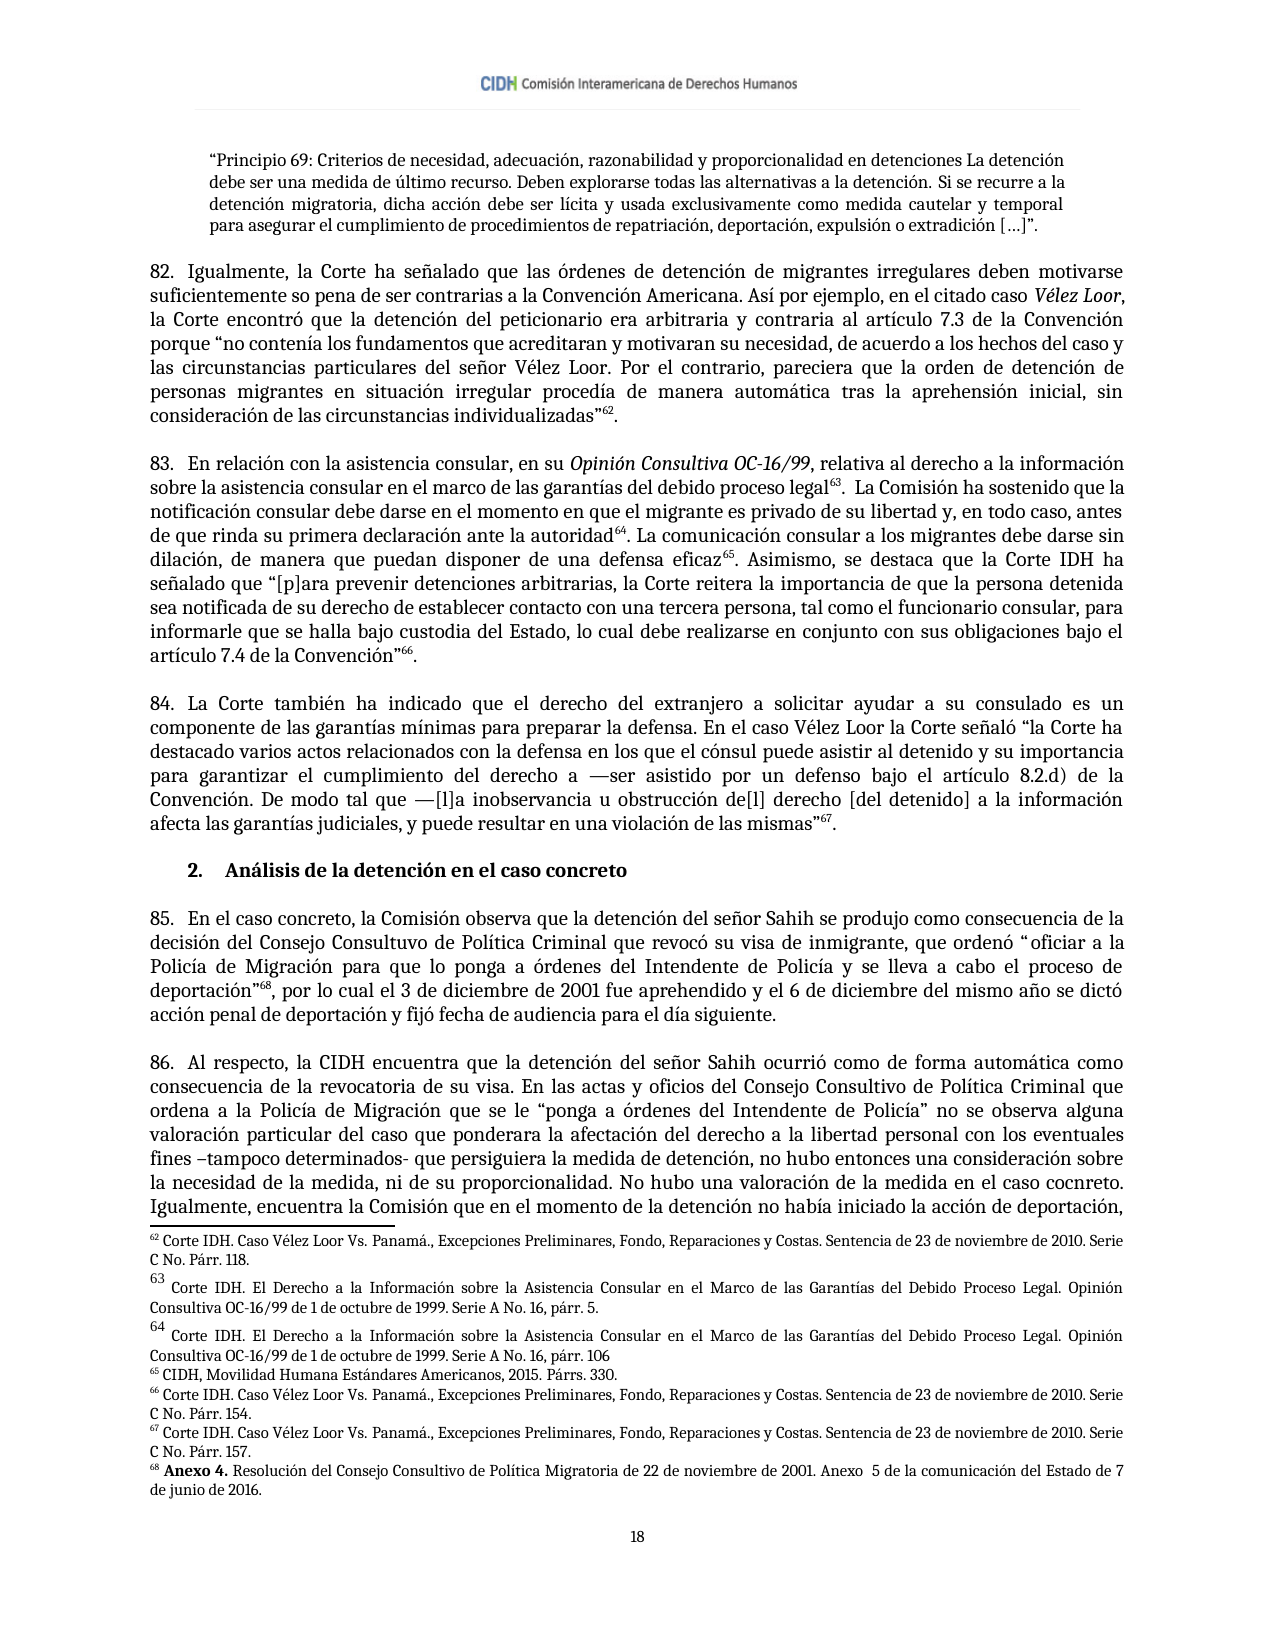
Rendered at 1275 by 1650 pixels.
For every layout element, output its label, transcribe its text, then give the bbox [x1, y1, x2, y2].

text Igualmente, la Corte ha señalado que las órdenes de detención de migrantes irregulares deben motivarse suficientemente so pena de ser contrarias a la Convención Americana. Así por ejemplo, en el citado caso Vélez Loor, la Corte encontró que la detención del peticionario era arbitraria y contraria al artículo 7.3 de la Convención porque “no contenía los fundamentos que acreditaran y motivaran su necesidad, de acuerdo a los hechos del caso y las circunstancias particulares del señor Vélez Loor. Por el contrario, pareciera que la orden de detención de personas migrantes en situación irregular procedía de manera automática tras la aprehensión inicial, sin consideración de las circunstancias individualizadas”. [150, 260, 1125, 428]
picture [475, 75, 800, 93]
subtitle Análisis de la detención en el caso concreto [187, 859, 1125, 883]
text La Corte también ha indicado que el derecho del extranjero a solicitar ayudar a su consulado es un componente de las garantías mínimas para preparar la defensa. En el caso Vélez Loor la Corte señaló “la Corte ha destacado varios actos relacionados con la defensa en los que el cónsul puede asistir al detenido y su importancia para garantizar el cumplimiento del derecho a ―ser asistido por un defenso bajo el artículo 8.2.d) de la Convención. De modo tal que ―[l]a inobservancia u obstrucción de[l] derecho [del detenido] a la información afecta las garantías judiciales, y puede resultar en una violación de las mismas”. [150, 691, 1125, 835]
text En relación con la asistencia consular, en su Opinión Consultiva OC-16/99, relativa al derecho a la información sobre la asistencia consular en el marco de las garantías del debido proceso legal. La Comisión ha sostenido que la notificación consular debe darse en el momento en que el migrante es privado de su libertad y, en todo caso, antes de que rinda su primera declaración ante la autoridad. La comunicación consular a los migrantes debe darse sin dilación, de manera que puedan disponer de una defensa eficaz. Asimismo, se destaca que la Corte IDH ha señalado que “[p]ara prevenir detenciones arbitrarias, la Corte reitera la importancia de que la persona detenida sea notificada de su derecho de establecer contacto con una tercera persona, tal como el funcionario consular, para informarle que se halla bajo custodia del Estado, lo cual debe realizarse en conjunto con sus obligaciones bajo el artículo 7.4 de la Convención”. [150, 452, 1125, 667]
text En el caso concreto, la Comisión observa que la detención del señor Sahih se produjo como consecuencia de la decisión del Consejo Consultuvo de Política Criminal que revocó su visa de inmigrante, que ordenó “oficiar a la Policía de Migración para que lo ponga a órdenes del Intendente de Policía y se lleva a cabo el proceso de deportación”, por lo cual el 3 de diciembre de 2001 fue aprehendido y el 6 de diciembre del mismo año se dictó acción penal de deportación y fijó fecha de audiencia para el día siguiente. [150, 907, 1125, 1027]
text “Principio 69: Criterios de necesidad, adecuación, razonabilidad y proporcionalidad en detenciones La detención debe ser una medida de último recurso. Deben explorarse todas las alternativas a la detención. Si se recurre a la detención migratoria, dicha acción debe ser lícita y usada exclusivamente como medida cautelar y temporal para asegurar el cumplimiento de procedimientos de repatriación, deportación, expulsión o extradición […]”. [209, 150, 1066, 236]
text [150, 1051, 1125, 1218]
